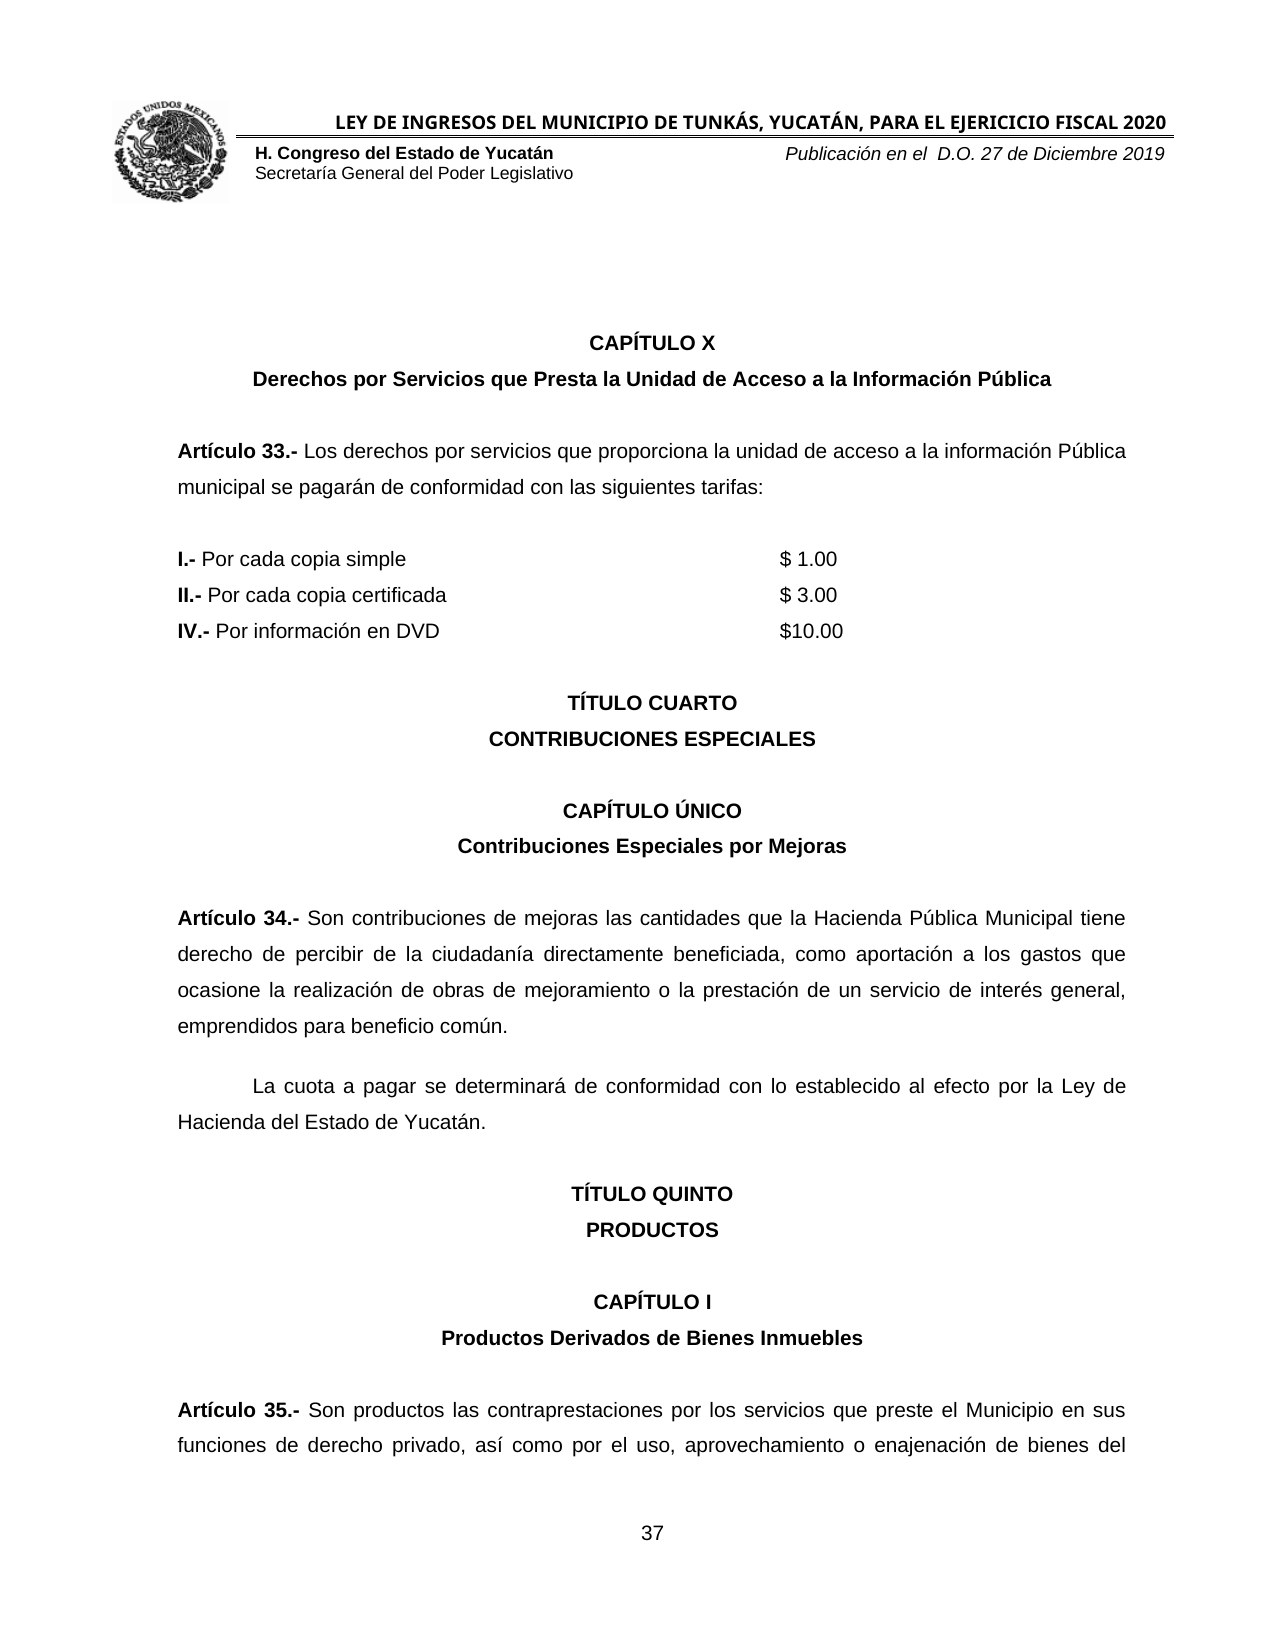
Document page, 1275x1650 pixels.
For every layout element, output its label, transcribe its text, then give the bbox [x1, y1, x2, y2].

text CONTRIBUCIONES ESPECIALES [177, 727, 1127, 751]
text CAPÍTULO I [177, 1289, 1127, 1313]
text TÍTULO QUINTO [177, 1182, 1127, 1206]
text Contribuciones Especiales por Mejoras [177, 834, 1127, 858]
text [177, 1397, 1127, 1457]
text CAPÍTULO ÚNICO [177, 798, 1127, 822]
text IV.- Por información en DVD $10.00 [177, 619, 1127, 643]
text La cuota a pagar se determinará de conformidad con lo establecido al efecto por la Ley de Hacienda del Estado de Yucatán. [177, 1074, 1127, 1134]
text Artículo 34.- Son contribuciones de mejoras las cantidades que la Hacienda Pública Municipal tiene derecho de percibir de la ciudadanía directamente beneficiada, como aportación a los gastos que ocasione la realización de obras de mejoramiento o la prestación de un servicio de interés general, emprendidos para beneficio común. [177, 906, 1127, 1038]
text Productos Derivados de Bienes Inmuebles [177, 1326, 1127, 1349]
text PRODUCTOS [177, 1218, 1127, 1242]
text Artículo 33.- Los derechos por servicios que proporciona la unidad de acceso a la información Pública municipal se pagarán de conformidad con las siguientes tarifas: [177, 439, 1127, 499]
text II.- Por cada copia certificada $ 3.00 [177, 583, 1127, 607]
text CAPÍTULO X [177, 331, 1127, 355]
text I.- Por cada copia simple $ 1.00 [177, 547, 1127, 571]
text TÍTULO CUARTO [177, 691, 1127, 714]
text Derechos por Servicios que Presta la Unidad de Acceso a la Información Pública [177, 367, 1127, 391]
